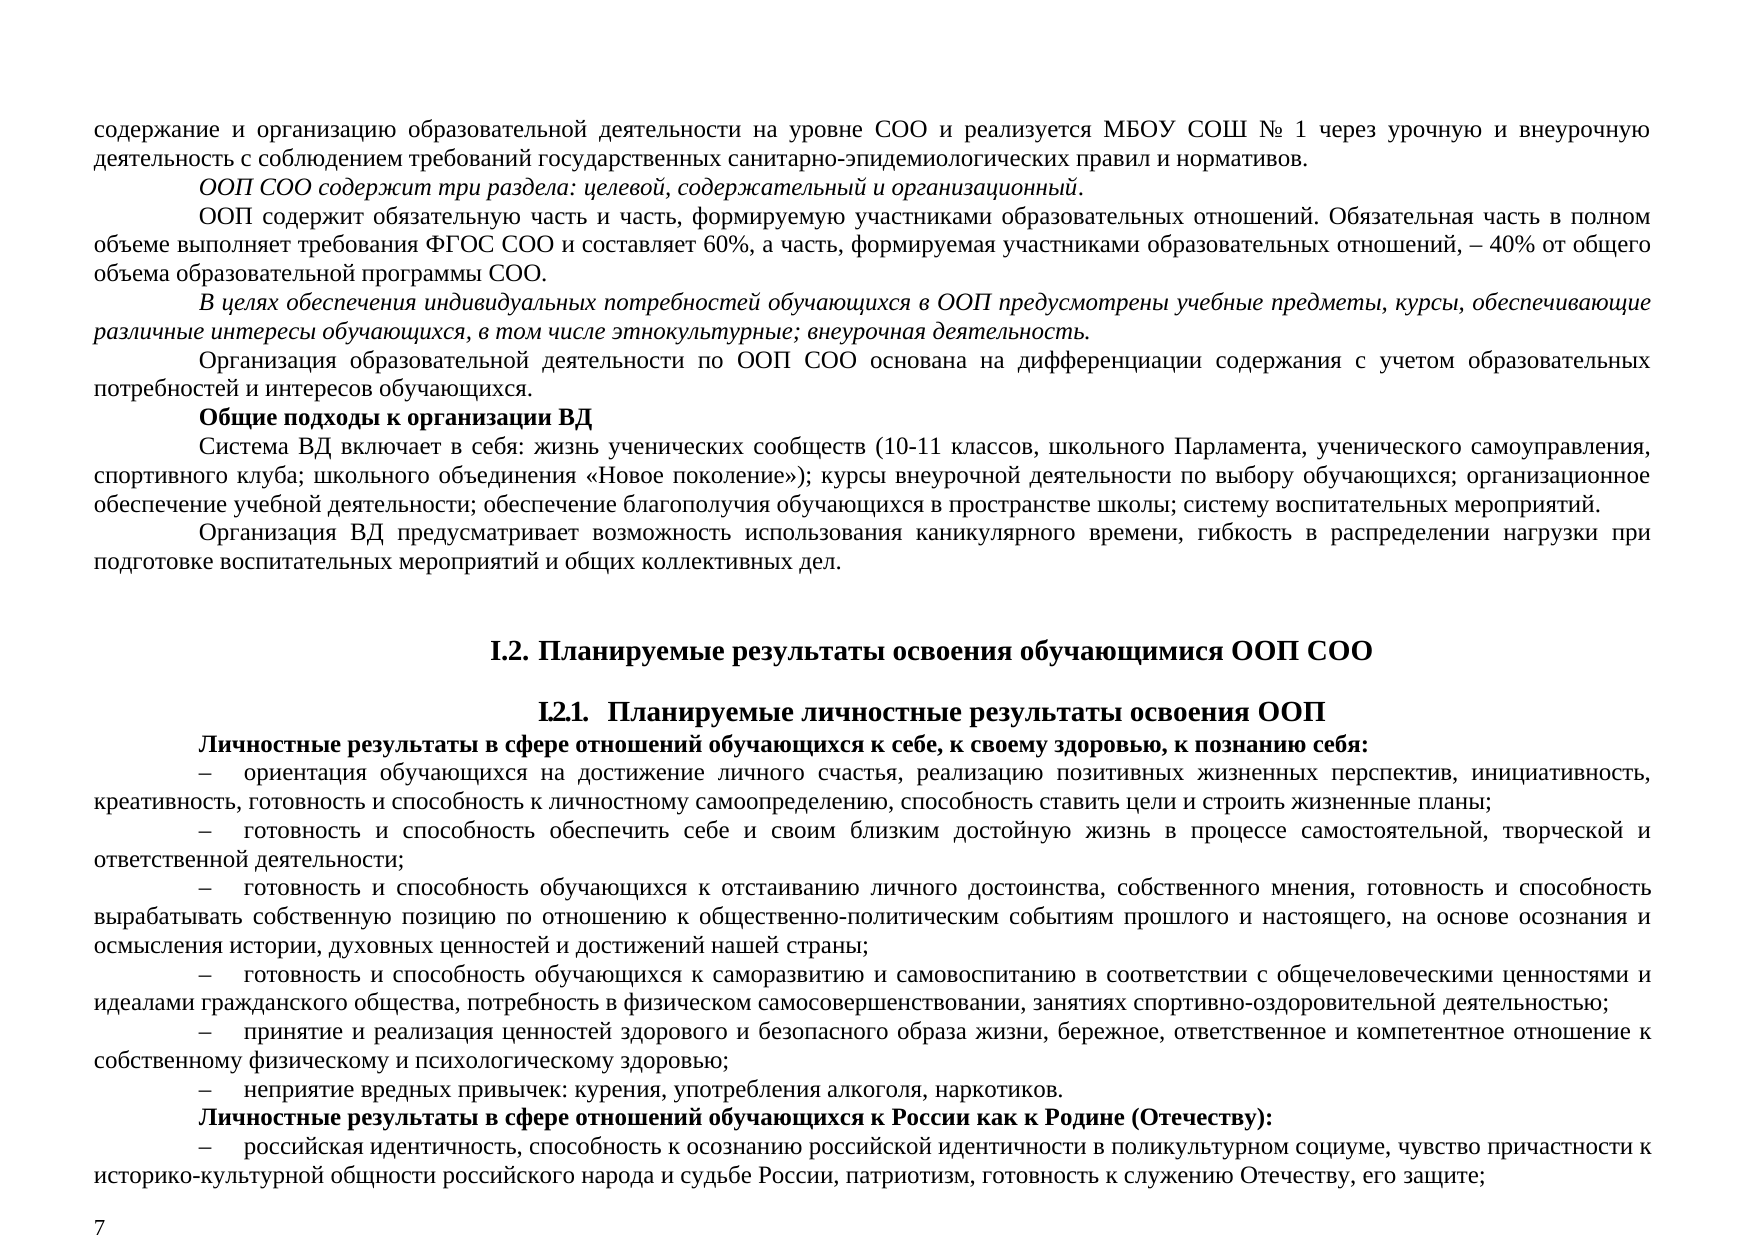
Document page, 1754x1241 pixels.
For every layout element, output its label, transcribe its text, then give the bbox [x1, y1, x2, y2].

list готовность и способность обучающихся к отстаиванию личного достоинства, собственного мнения, готовность и способность вырабатывать собственную позицию по отношению к общественно-политическим событиям прошлого и настоящего, на основе осознания и осмысления истории, духовных ценностей и достижений нашей страны; [94, 872, 1652, 959]
list готовность и способность обеспечить себе и своим близким достойную жизнь в процессе самостоятельной, творческой и ответственной деятельности; [94, 815, 1652, 872]
list российская идентичность, способность к осознанию российской идентичности в поликультурном социуме, чувство причастности к историко-культурной общности российского народа и судьбе России, патриотизм, готовность к служению Отечеству, его защите; [94, 1131, 1652, 1189]
list готовность и способность обучающихся к саморазвитию и самовоспитанию в соответствии с общечеловеческими ценностями и идеалами гражданского общества, потребность в физическом самосовершенствовании, занятиях спортивно-оздоровительной деятельностью; [94, 959, 1653, 1016]
text ООП содержит обязательную часть и часть, формируемую участниками образовательных отношений. Обязательная часть в полном объеме выполняет требования ФГОС СОО и составляет 60%, а часть, формируемая участниками образовательных отношений, – 40% от общего объема образовательной программы СОО. [94, 201, 1652, 287]
text Организация ВД предусматривает возможность использования каникулярного времени, гибкость в распределении нагрузки при подготовке воспитательных мероприятий и общих коллективных дел. [94, 517, 1652, 575]
text ООП СОО содержит три раздела: целевой, содержательный и организационный. [94, 172, 1664, 201]
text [94, 114, 1653, 172]
text Организация образовательной деятельности по ООП СОО основана на дифференциации содержания с учетом образовательных потребностей и интересов обучающихся. [94, 345, 1652, 402]
list ориентация обучающихся на достижение личного счастья, реализацию позитивных жизненных перспектив, инициативность, креативность, готовность и способность к личностному самоопределению, способность ставить цели и строить жизненные планы; [94, 757, 1653, 815]
list принятие и реализация ценностей здорового и безопасного образа жизни, бережное, ответственное и компетентное отношение к собственному физическому и психологическому здоровью; [94, 1016, 1652, 1074]
subtitle Планируемые результаты освоения обучающимися ООП СОО [94, 633, 1664, 666]
list неприятие вредных привычек: курения, употребления алкоголя, наркотиков. [94, 1074, 1664, 1102]
subtitle Личностные результаты в сфере отношений обучающихся к себе, к своему здоровью, к познанию себя: [94, 729, 1652, 757]
subtitle Личностные результаты в сфере отношений обучающихся к России как к Родине (Отечеству): [94, 1102, 1652, 1131]
text В целях обеспечения индивидуальных потребностей обучающихся в ООП предусмотрены учебные предметы, курсы, обеспечивающие различные интересы обучающихся, в том числе этнокультурные; внеурочная деятельность. [94, 287, 1652, 345]
subtitle Общие подходы к организации ВД [94, 403, 1664, 431]
text Система ВД включает в себя: жизнь ученических сообществ (10-11 классов, школьного Парламента, ученического самоуправления, спортивного клуба; школьного объединения «Новое поколение»); курсы внеурочной деятельности по выбору обучающихся; организационное обеспечение учебной деятельности; обеспечение благополучия обучающихся в пространстве школы; систему воспитательных мероприятий. [94, 431, 1652, 517]
subtitle Планируемые личностные результаты освоения ООП [94, 695, 1664, 729]
